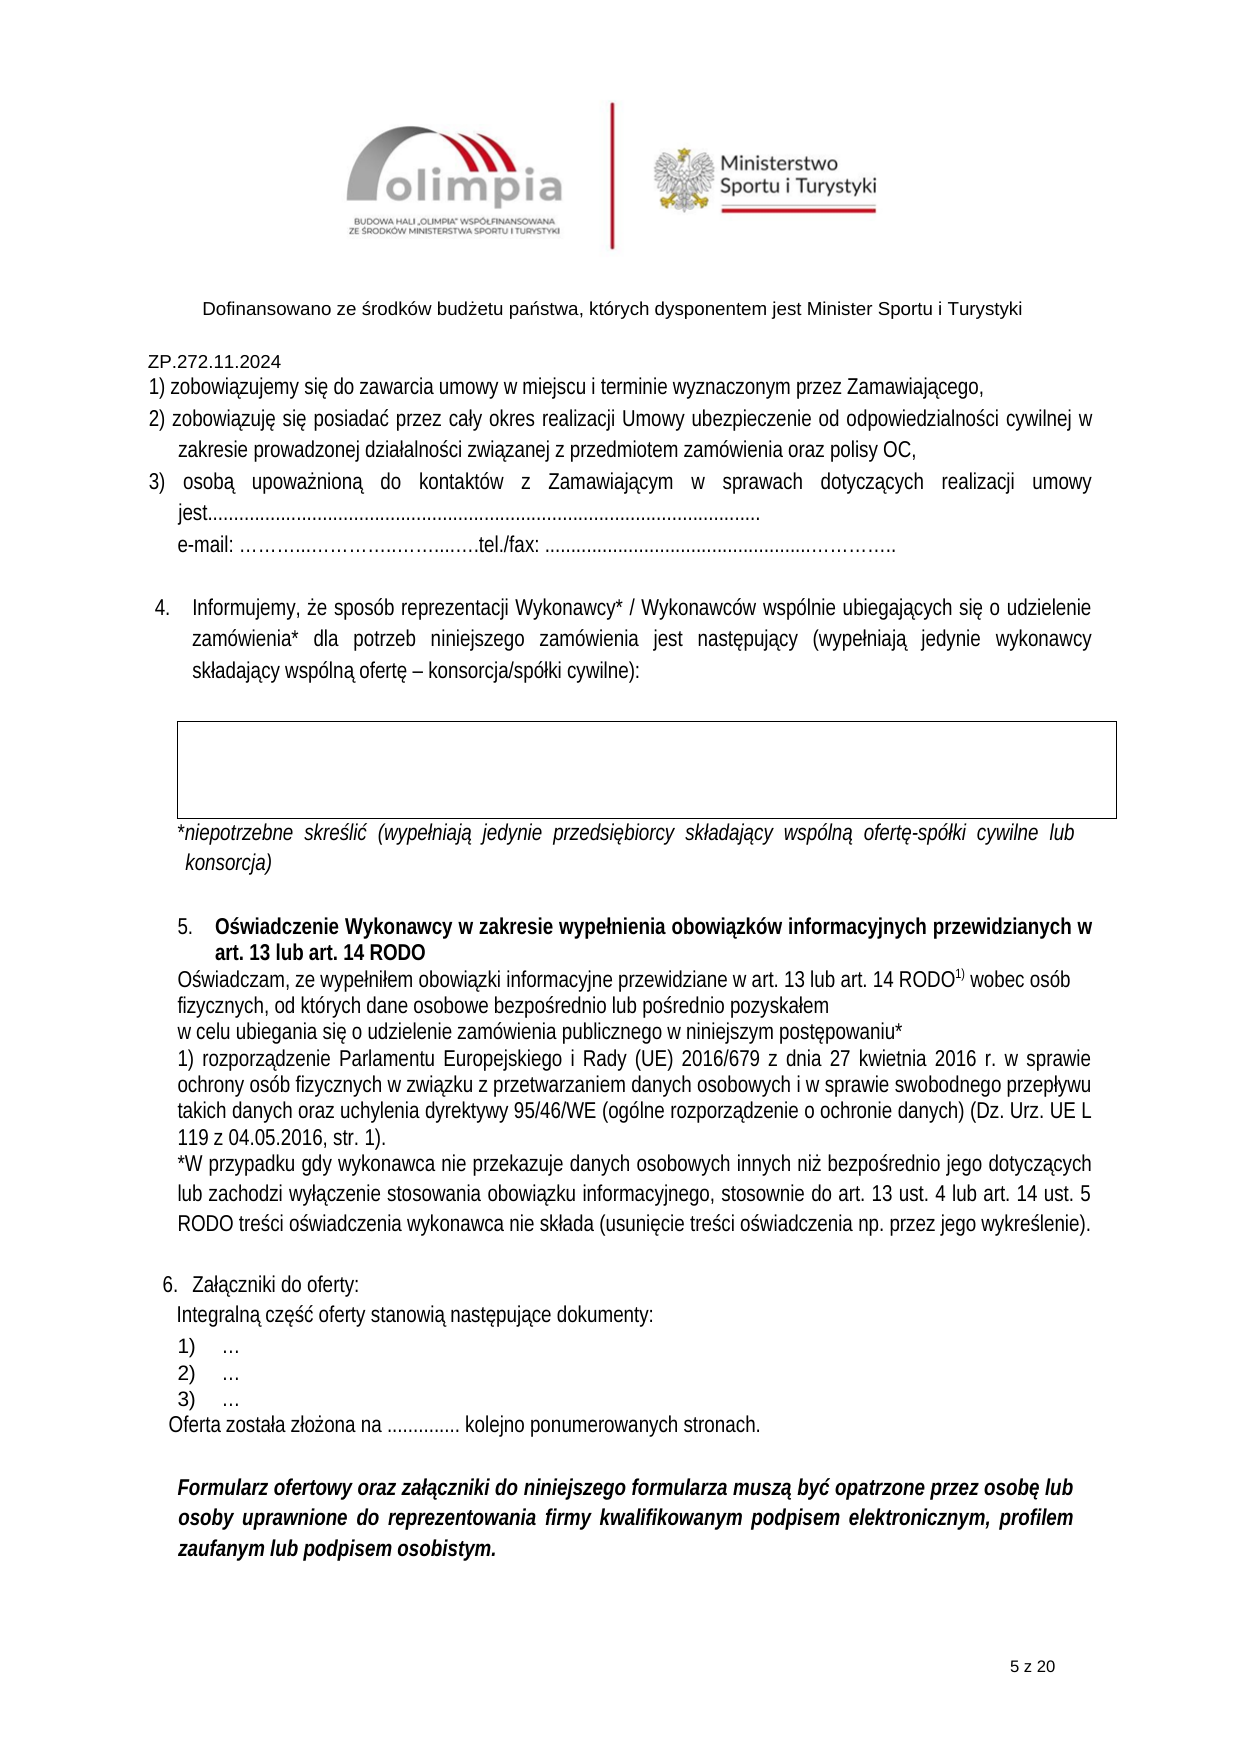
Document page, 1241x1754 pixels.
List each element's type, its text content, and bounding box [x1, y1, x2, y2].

list … [177, 1332, 1092, 1359]
table_header [178, 722, 1116, 817]
list Oświadczenie Wykonawcy w zakresie wypełnienia obowiązków informacyjnych przewidzianych w art. 13 lub art. 14 RODO [177, 913, 1092, 966]
text 3) osobą upoważnioną do kontaktów z Zamawiającym w sprawach dotyczących realizacji umowy jest.......................................................................................................... [148, 468, 1092, 526]
list Informujemy, że sposób reprezentacji Wykonawcy* / Wykonawców wspólnie ubiegających się o udzielenie zamówienia* dla potrzeb niniejszego zamówienia jest następujący (wypełniają jedynie wykonawcy składający wspólną ofertę – konsorcja/spółki cywilne): [154, 594, 1092, 683]
text 1) rozporządzenie Parlamentu Europejskiego i Rady (UE) 2016/679 z dnia 27 kwietnia 2016 r. w sprawie ochrony osób fizycznych w związku z przetwarzaniem danych osobowych i w sprawie swobodnego przepływu takich danych oraz uchylenia dyrektywy 95/46/WE (ogólne rozporządzenie o ochronie danych) (Dz. Urz. UE L 119 z 04.05.2016, str. 1). [177, 1044, 1092, 1150]
text *niepotrzebne skreślić (wypełniają jedynie przedsiębiorcy składający wspólną ofertę-spółki cywilne lub konsorcja) [177, 819, 1077, 875]
list … [177, 1385, 1092, 1411]
text Oferta została złożona na .............. kolejno ponumerowanych stronach. [148, 1411, 1077, 1438]
list … [177, 1359, 1092, 1385]
text Formularz ofertowy oraz załączniki do niniejszego formularza muszą być opatrzone przez osobę lub osoby uprawnione do reprezentowania firmy kwalifikowanym podpisem elektronicznym, profilem zaufanym lub podpisem osobistym. [177, 1474, 1077, 1561]
list Załączniki do oferty: [162, 1271, 1092, 1297]
text Oświadczam, ze wypełniłem obowiązki informacyjne przewidziane w art. 13 lub art. 14 RODO1) wobec osób fizycznych, od których dane osobowe bezpośrednio lub pośrednio pozyskałem w celu ubiegania się o udzielenie zamówienia publicznego w niniejszym postępowaniu* [177, 966, 1092, 1044]
text Integralną część oferty stanowią następujące dokumenty: [156, 1301, 1077, 1327]
text 1) zobowiązujemy się do zawarcia umowy w miejscu i terminie wyznaczonym przez Zamawiającego, [148, 373, 1092, 399]
text 2) zobowiązuję się posiadać przez cały okres realizacji Umowy ubezpieczenie od odpowiedzialności cywilnej w zakresie prowadzonej działalności związanej z przedmiotem zamówienia oraz polisy OC, [148, 404, 1092, 462]
text e-mail: ………...…………..……....….tel./fax: ...................................................………….. [177, 531, 1092, 557]
text *W przypadku gdy wykonawca nie przekazuje danych osobowych innych niż bezpośrednio jego dotyczących lub zachodzi wyłączenie stosowania obowiązku informacyjnego, stosownie do art. 13 ust. 4 lub art. 14 ust. 5 RODO treści oświadczenia wykonawca nie składa (usunięcie treści oświadczenia np. przez jego wykreślenie). [177, 1150, 1092, 1237]
picture [323, 88, 901, 266]
